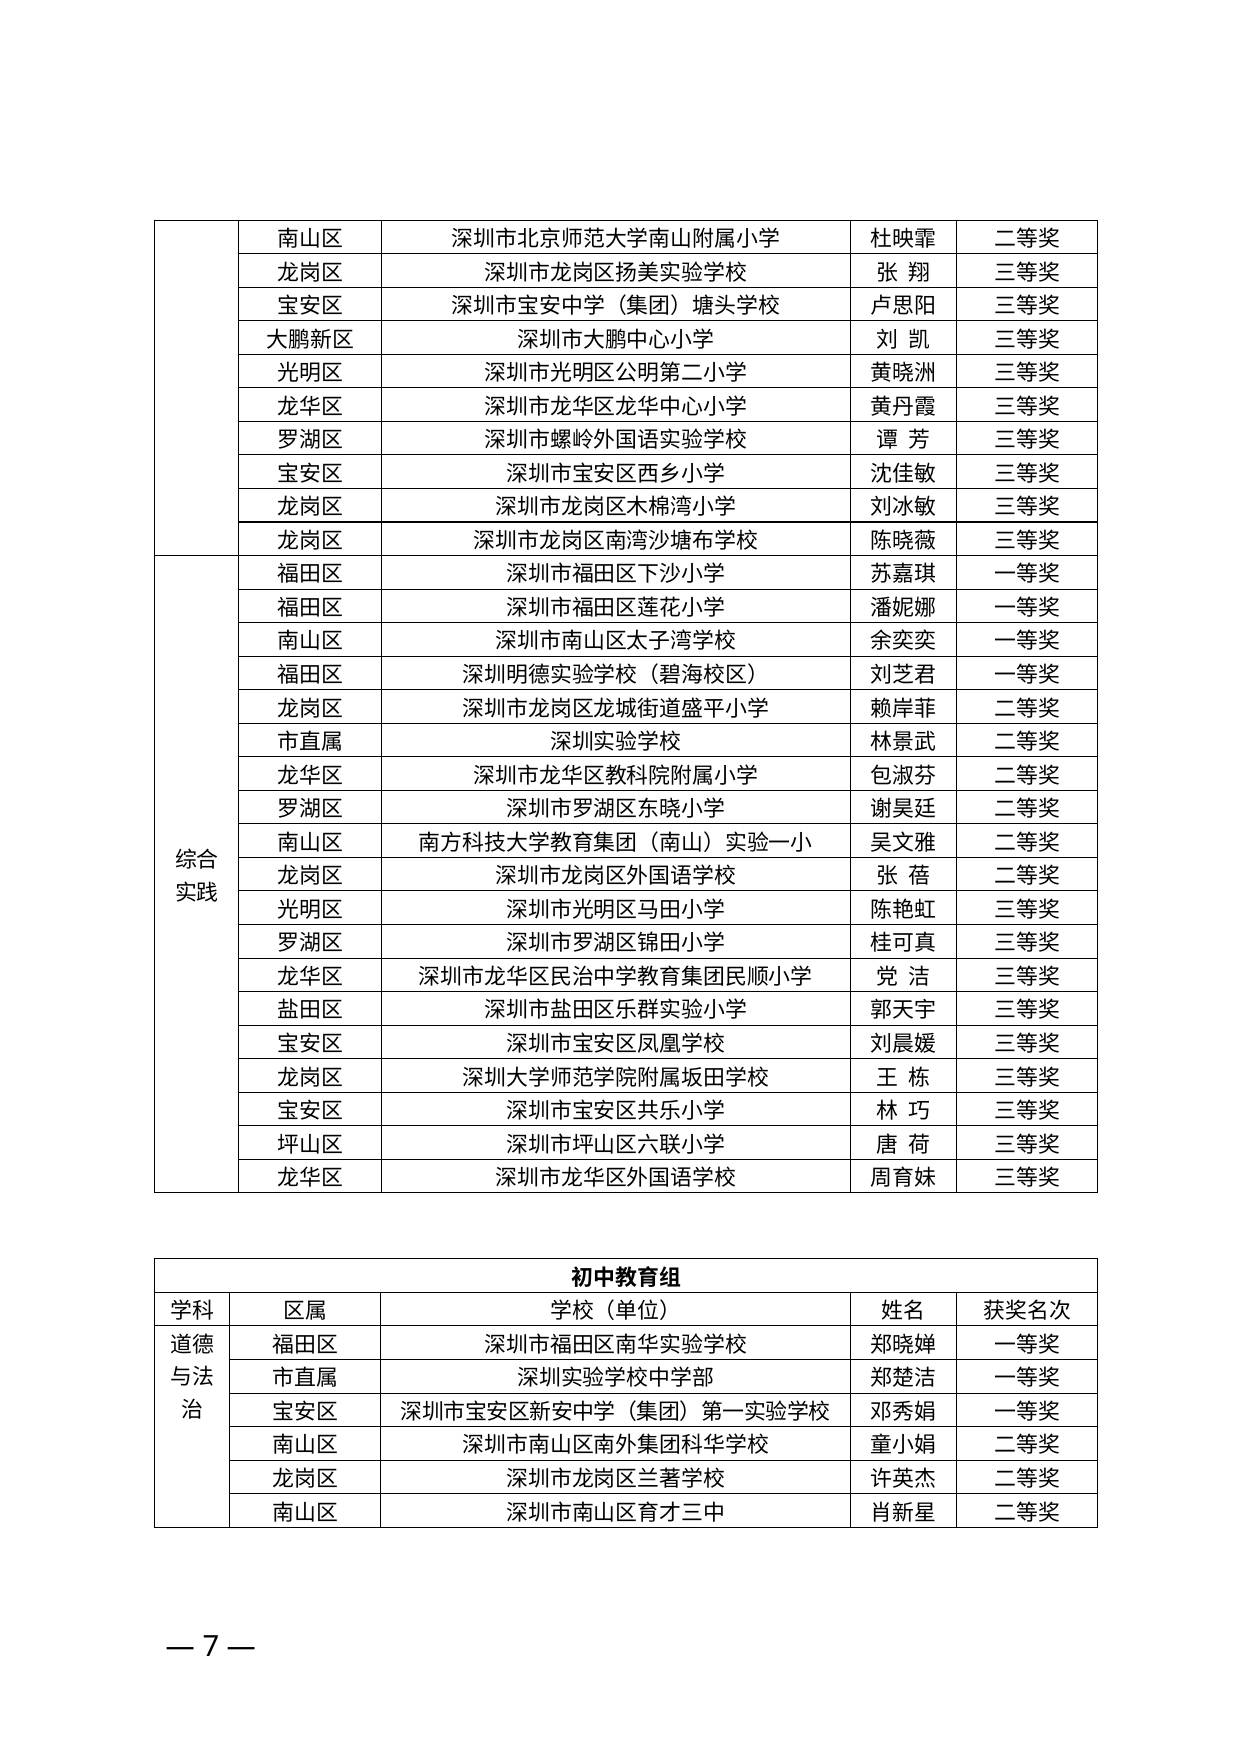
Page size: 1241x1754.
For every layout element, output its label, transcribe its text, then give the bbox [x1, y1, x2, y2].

table_cell 龙华区 [239, 388, 381, 421]
table_cell 二等奖 [957, 791, 1097, 823]
table_cell 包淑芬 [851, 757, 956, 790]
table_cell 许英杰 [851, 1461, 956, 1493]
table_cell 一等奖 [957, 1326, 1097, 1359]
table_cell 一等奖 [957, 1394, 1097, 1426]
table_cell 深圳市龙岗区龙城街道盛平小学 [382, 690, 850, 723]
table_cell 深圳市南山区太子湾学校 [382, 623, 850, 656]
table_cell 深圳实验学校 [382, 724, 850, 756]
table_cell 道德与法治 [155, 1326, 229, 1527]
table_cell 杜映霏 [851, 221, 956, 253]
table_cell 三等奖 [957, 891, 1097, 924]
table_cell 三等奖 [957, 355, 1097, 387]
table_cell 龙岗区 [239, 254, 381, 287]
table_cell 深圳市宝安区凤凰学校 [382, 1026, 850, 1058]
table_cell 二等奖 [957, 1427, 1097, 1459]
table_cell 龙岗区 [239, 489, 381, 521]
table_cell 吴文雅 [851, 824, 956, 857]
table_cell 二等奖 [957, 724, 1097, 756]
table_cell 深圳市螺岭外国语实验学校 [382, 422, 850, 454]
table_cell 南山区 [239, 221, 381, 253]
table_cell 黄丹霞 [851, 388, 956, 421]
table_cell 三等奖 [957, 959, 1097, 991]
table_cell 三等奖 [957, 288, 1097, 320]
table_cell 深圳市龙岗区南湾沙塘布学校 [382, 523, 850, 555]
table_cell 周育妹 [851, 1160, 956, 1192]
table_cell 市直属 [230, 1360, 380, 1392]
table_cell 一等奖 [957, 657, 1097, 689]
table_cell 三等奖 [957, 388, 1097, 421]
table_cell 综合 实践 [155, 556, 238, 1192]
table_cell 卢思阳 [851, 288, 956, 320]
table_cell 福田区 [239, 657, 381, 689]
table_cell 张 翔 [851, 254, 956, 287]
table_cell 二等奖 [957, 858, 1097, 890]
table_cell 三等奖 [957, 254, 1097, 287]
table_cell 一等奖 [957, 623, 1097, 656]
table_cell 深圳市盐田区乐群实验小学 [382, 992, 850, 1024]
table_cell 姓名 [851, 1293, 956, 1325]
table_cell 市直属 [239, 724, 381, 756]
table_cell 光明区 [239, 891, 381, 924]
table_cell 宝安区 [230, 1394, 380, 1426]
table_cell 黄晓洲 [851, 355, 956, 387]
table_cell 邓秀娟 [851, 1394, 956, 1426]
table_cell 深圳市龙岗区扬美实验学校 [382, 254, 850, 287]
table_cell 林景武 [851, 724, 956, 756]
table_cell 二等奖 [957, 221, 1097, 253]
table_cell 三等奖 [957, 1160, 1097, 1192]
table_cell 深圳市宝安中学（集团）塘头学校 [382, 288, 850, 320]
table_cell 潘妮娜 [851, 590, 956, 622]
table_cell 宝安区 [239, 455, 381, 488]
table_cell 南方科技大学教育集团（南山）实验一小 [382, 824, 850, 857]
table_cell 三等奖 [957, 321, 1097, 354]
table_cell 深圳市罗湖区东晓小学 [382, 791, 850, 823]
table_cell 深圳市罗湖区锦田小学 [382, 925, 850, 957]
table_cell 二等奖 [957, 1461, 1097, 1493]
table_cell 深圳市龙岗区木棉湾小学 [382, 489, 850, 521]
table_cell 罗湖区 [239, 925, 381, 957]
table_cell 深圳大学师范学院附属坂田学校 [382, 1059, 850, 1092]
table_cell 深圳市宝安区西乡小学 [382, 455, 850, 488]
table_cell 南山区 [239, 623, 381, 656]
table_cell 深圳市光明区马田小学 [382, 891, 850, 924]
table_cell 深圳市龙华区外国语学校 [382, 1160, 850, 1192]
table_cell 南山区 [230, 1427, 380, 1459]
table_cell 唐 荷 [851, 1126, 956, 1159]
table_cell 宝安区 [239, 1026, 381, 1058]
table_cell 童小娟 [851, 1427, 956, 1459]
table_cell 林 巧 [851, 1093, 956, 1125]
table_cell 张 蓓 [851, 858, 956, 890]
table_cell 深圳市光明区公明第二小学 [382, 355, 850, 387]
table_cell 赖岸菲 [851, 690, 956, 723]
table_cell 深圳市宝安区共乐小学 [382, 1093, 850, 1125]
table_cell 深圳市龙岗区外国语学校 [382, 858, 850, 890]
table_cell 龙华区 [239, 959, 381, 991]
table_cell 刘晨媛 [851, 1026, 956, 1058]
table_cell 宝安区 [239, 1093, 381, 1125]
table_cell 苏嘉琪 [851, 556, 956, 588]
table_cell 刘 凯 [851, 321, 956, 354]
table_cell 三等奖 [957, 455, 1097, 488]
table_cell 福田区 [239, 556, 381, 588]
table_cell 深圳市宝安区新安中学（集团）第一实验学校 [381, 1394, 850, 1426]
table_cell 三等奖 [957, 1093, 1097, 1125]
table_cell 获奖名次 [957, 1293, 1097, 1325]
table_cell 一等奖 [957, 1360, 1097, 1392]
table_cell 陈艳虹 [851, 891, 956, 924]
table_cell 谭 芳 [851, 422, 956, 454]
table_cell 龙岗区 [239, 523, 381, 555]
table_cell 区属 [230, 1293, 380, 1325]
table_cell 党 洁 [851, 959, 956, 991]
table_cell 深圳市坪山区六联小学 [382, 1126, 850, 1159]
table_cell 大鹏新区 [239, 321, 381, 354]
table_cell 谢昊廷 [851, 791, 956, 823]
table_cell 深圳市南山区育才三中 [381, 1494, 850, 1527]
table_cell 南山区 [239, 824, 381, 857]
table_cell 陈晓薇 [851, 523, 956, 555]
table_cell 三等奖 [957, 422, 1097, 454]
table_cell 三等奖 [957, 1026, 1097, 1058]
table_cell 桂可真 [851, 925, 956, 957]
table_cell 深圳市北京师范大学南山附属小学 [382, 221, 850, 253]
table_cell 三等奖 [957, 925, 1097, 957]
table_cell 深圳市龙岗区兰著学校 [381, 1461, 850, 1493]
table_cell 宝安区 [239, 288, 381, 320]
table_cell 龙岗区 [239, 858, 381, 890]
table_cell 福田区 [230, 1326, 380, 1359]
table_cell 罗湖区 [239, 422, 381, 454]
table_cell 沈佳敏 [851, 455, 956, 488]
table_cell 深圳市福田区南华实验学校 [381, 1326, 850, 1359]
table_header 初中教育组 [155, 1259, 1097, 1292]
table_cell 龙岗区 [230, 1461, 380, 1493]
table_cell 三等奖 [957, 1126, 1097, 1159]
table_cell 深圳市福田区下沙小学 [382, 556, 850, 588]
table_cell 郑楚洁 [851, 1360, 956, 1392]
table_cell 一等奖 [957, 556, 1097, 588]
table_cell 肖新星 [851, 1494, 956, 1527]
table_cell 郑晓婵 [851, 1326, 956, 1359]
table_cell 光明区 [239, 355, 381, 387]
table_cell 罗湖区 [239, 791, 381, 823]
table_cell 三等奖 [957, 1059, 1097, 1092]
table_cell 一等奖 [957, 590, 1097, 622]
table_cell 盐田区 [239, 992, 381, 1024]
table_cell 刘芝君 [851, 657, 956, 689]
table_cell 王 栋 [851, 1059, 956, 1092]
table_cell 深圳市龙华区龙华中心小学 [382, 388, 850, 421]
table_cell 三等奖 [957, 992, 1097, 1024]
table_cell 深圳实验学校中学部 [381, 1360, 850, 1392]
table_cell 龙岗区 [239, 690, 381, 723]
table_cell 余奕奕 [851, 623, 956, 656]
table_cell 深圳市南山区南外集团科华学校 [381, 1427, 850, 1459]
table_cell 深圳市龙华区民治中学教育集团民顺小学 [382, 959, 850, 991]
table_cell 二等奖 [957, 757, 1097, 790]
table_cell 坪山区 [239, 1126, 381, 1159]
table_cell 龙华区 [239, 1160, 381, 1192]
table_cell 深圳市大鹏中心小学 [382, 321, 850, 354]
table_cell 深圳明德实验学校（碧海校区） [382, 657, 850, 689]
table_cell 郭天宇 [851, 992, 956, 1024]
table_cell 二等奖 [957, 1494, 1097, 1527]
table_cell 三等奖 [957, 523, 1097, 555]
table_cell 学科 [155, 1293, 229, 1325]
table_cell 南山区 [230, 1494, 380, 1527]
table_cell 学校（单位） [381, 1293, 850, 1325]
table_cell 三等奖 [957, 489, 1097, 521]
table_cell 福田区 [239, 590, 381, 622]
table_cell 二等奖 [957, 690, 1097, 723]
table_cell 龙岗区 [239, 1059, 381, 1092]
table_cell 二等奖 [957, 824, 1097, 857]
table_cell 龙华区 [239, 757, 381, 790]
table_cell 深圳市龙华区教科院附属小学 [382, 757, 850, 790]
table_cell 刘冰敏 [851, 489, 956, 521]
table_cell 深圳市福田区莲花小学 [382, 590, 850, 622]
